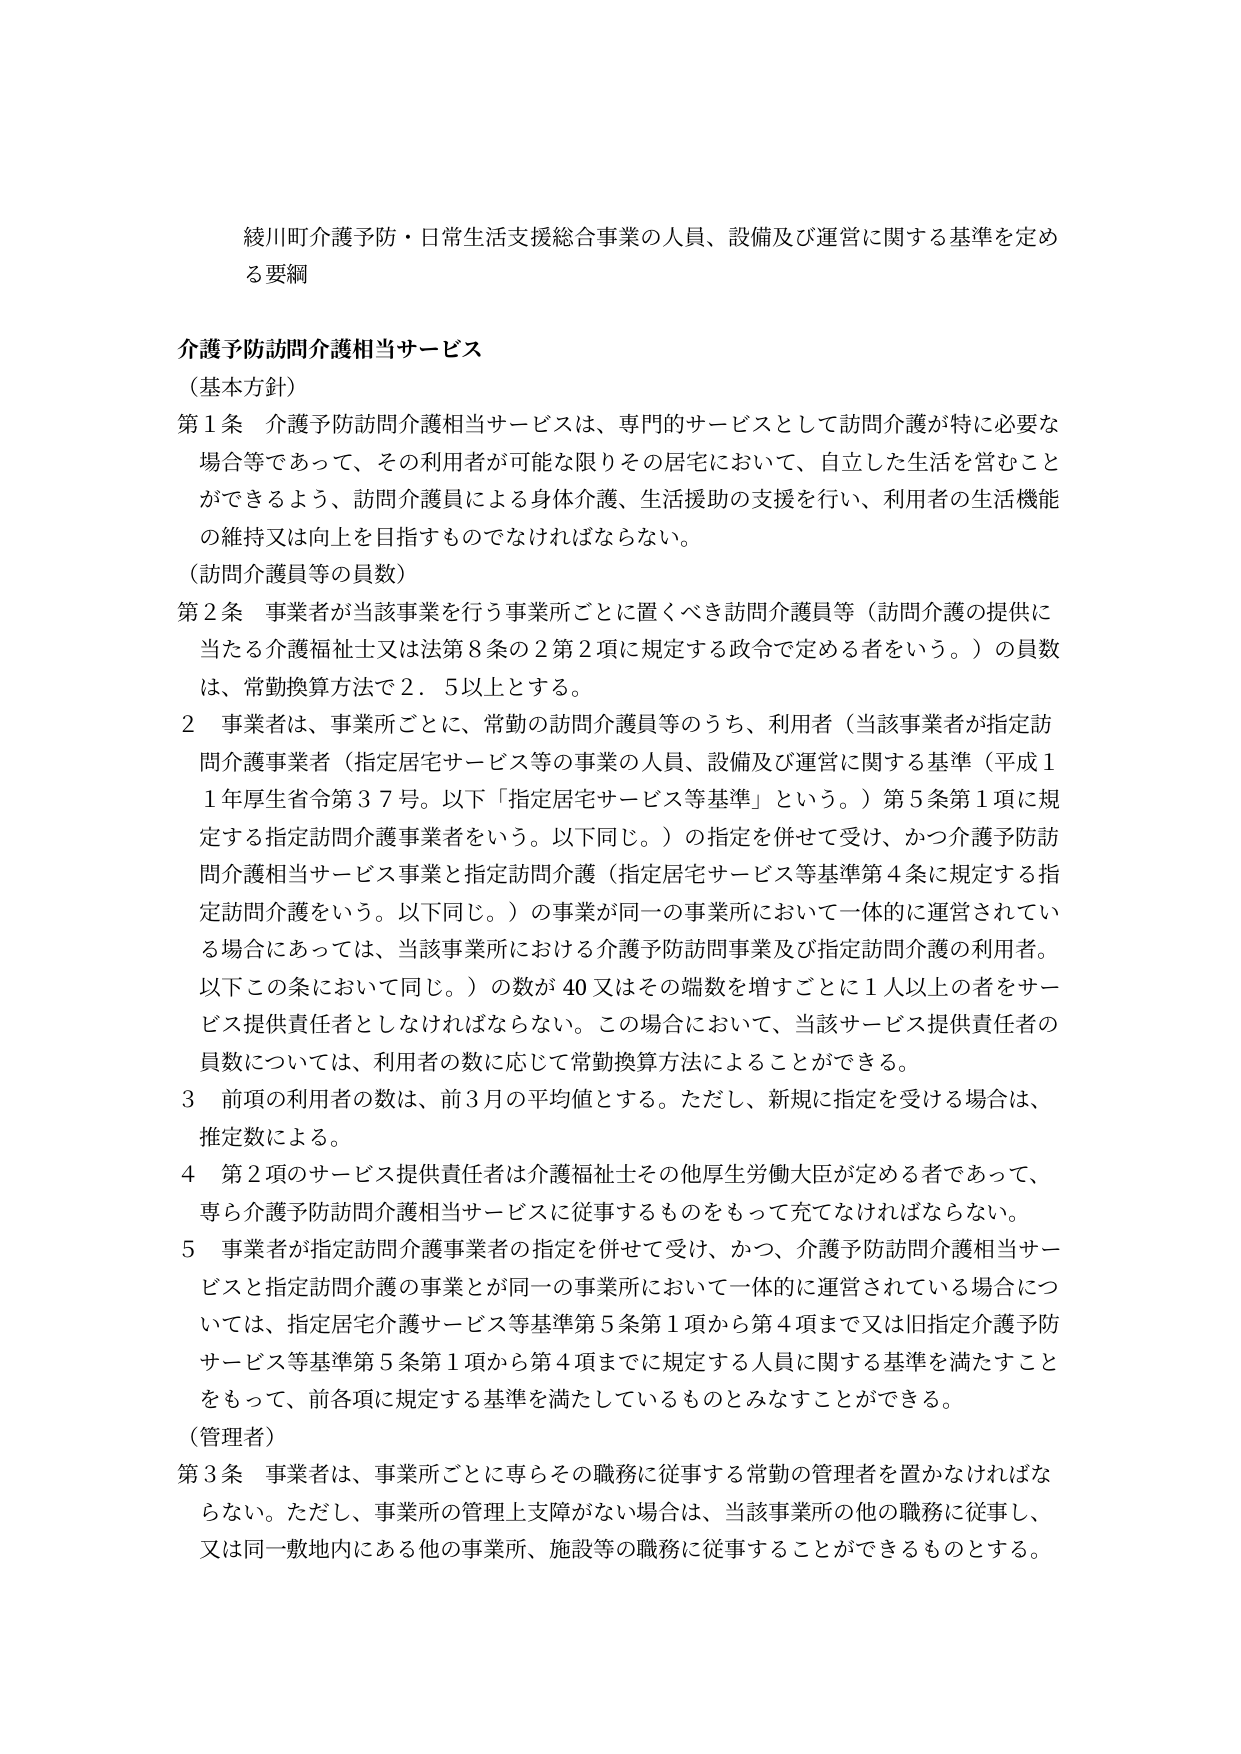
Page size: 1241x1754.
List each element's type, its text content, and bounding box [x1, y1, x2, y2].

text 当たる介護福祉士又は法第８条の２第２項に規定する政令で定める者をいう。）の員数は、常勤換算方法で２．５以上とする。 [177, 629, 1063, 704]
text 第２条 事業者が当該事業を行う事業所ごとに置くべき訪問介護員等（訪問介護の提供に [177, 592, 1063, 629]
text （基本方針） [177, 367, 1063, 404]
text 推定数による。 [177, 1117, 1063, 1154]
text 綾川町介護予防・日常生活支援総合事業の人員、設備及び運営に関する基準を定める要綱 [243, 217, 1063, 292]
text 第３条 事業者は、事業所ごとに専らその職務に従事する常勤の管理者を置かなければな [177, 1454, 1063, 1492]
text ４ 第２項のサービス提供責任者は介護福祉士その他厚生労働大臣が定める者であって、 [177, 1154, 1063, 1192]
text 第１条 介護予防訪問介護相当サービスは、専門的サービスとして訪問介護が特に必要な場合等であって、その利用者が可能な限りその居宅において、自立した生活を営むことができるよう、訪問介護員による身体介護、生活援助の支援を行い、利用者の生活機能の維持又は向上を目指すものでなければならない。 [177, 404, 1063, 554]
text （管理者） [177, 1417, 1063, 1454]
text （訪問介護員等の員数） [177, 554, 1063, 592]
text 問介護事業者（指定居宅サービス等の事業の人員、設備及び運営に関する基準（平成１１年厚生省令第３７号。以下「指定居宅サービス等基準」という。）第５条第１項に規定する指定訪問介護事業者をいう。以下同じ。）の指定を併せて受け、かつ介護予防訪問介護相当サービス事業と指定訪問介護（指定居宅サービス等基準第４条に規定する指定訪問介護をいう。以下同じ。）の事業が同一の事業所において一体的に運営されている場合にあっては、当該事業所における介護予防訪問事業及び指定訪問介護の利用者。以下この条において同じ。）の数が40又はその端数を増すごとに１人以上の者をサービス提供責任者としなければならない。この場合において、当該サービス提供責任者の員数については、利用者の数に応じて常勤換算方法によることができる。 [177, 742, 1063, 1079]
text 介護予防訪問介護相当サービス [177, 329, 1063, 367]
text 又は同一敷地内にある他の事業所、施設等の職務に従事することができるものとする。 [177, 1529, 1063, 1567]
text ３ 前項の利用者の数は、前３月の平均値とする。ただし、新規に指定を受ける場合は、 [177, 1079, 1063, 1117]
text ２ 事業者は、事業所ごとに、常勤の訪問介護員等のうち、利用者（当該事業者が指定訪 [177, 704, 1063, 742]
text らない。ただし、事業所の管理上支障がない場合は、当該事業所の他の職務に従事し、 [177, 1492, 1063, 1529]
text ５ 事業者が指定訪問介護事業者の指定を併せて受け、かつ、介護予防訪問介護相当サービスと指定訪問介護の事業とが同一の事業所において一体的に運営されている場合については、指定居宅介護サービス等基準第５条第１項から第４項まで又は旧指定介護予防サービス等基準第５条第１項から第４項までに規定する人員に関する基準を満たすことをもって、前各項に規定する基準を満たしているものとみなすことができる。 [177, 1229, 1063, 1417]
text 専ら介護予防訪問介護相当サービスに従事するものをもって充てなければならない。 [177, 1192, 1063, 1229]
